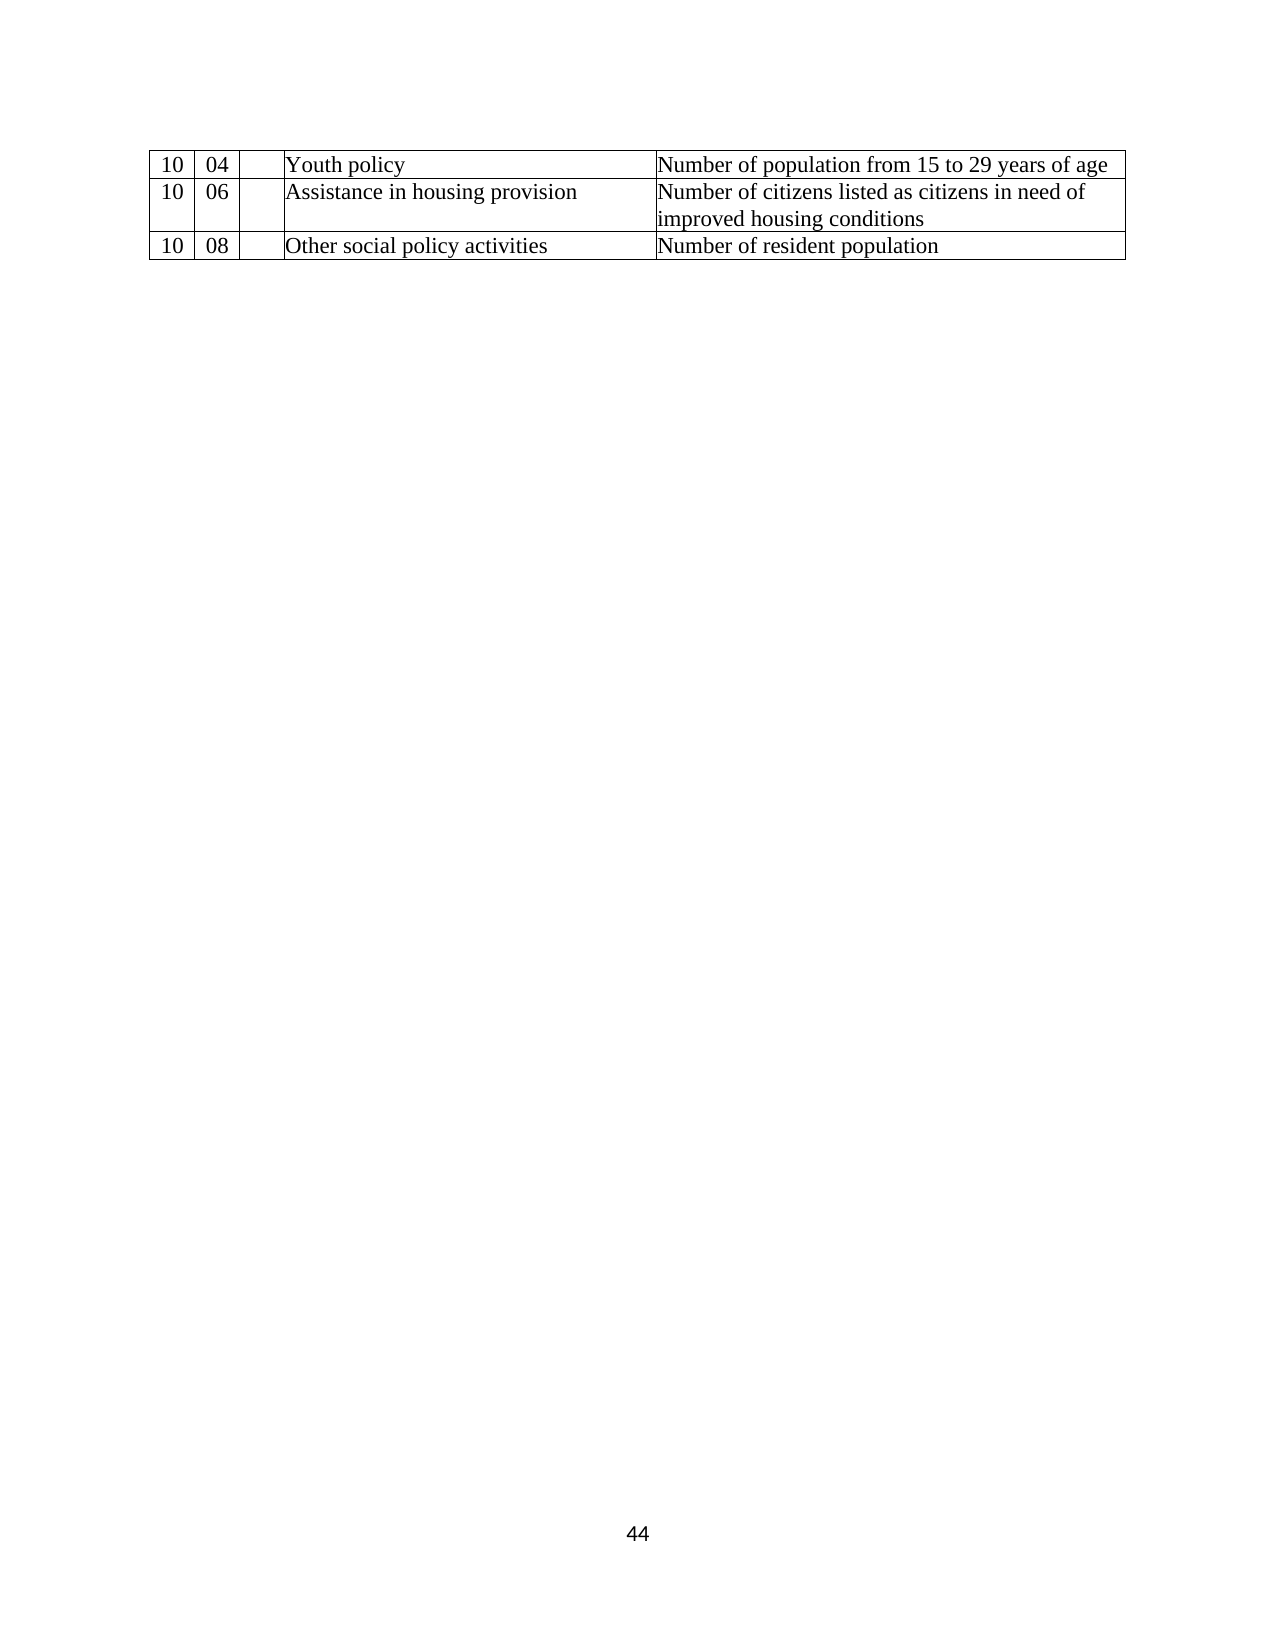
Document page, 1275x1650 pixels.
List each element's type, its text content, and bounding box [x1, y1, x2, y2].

table_cell [240, 232, 284, 258]
table_cell Assistance in housing provision [285, 179, 656, 231]
table_cell [240, 151, 284, 177]
table_cell 10 [150, 179, 194, 231]
table_cell 10 [150, 151, 194, 177]
table_cell Youth policy [285, 151, 656, 177]
table_cell 08 [195, 232, 239, 258]
table_cell [240, 179, 284, 231]
table_cell Number of resident population [657, 232, 1125, 258]
table_cell 06 [195, 179, 239, 231]
table_cell 10 [150, 232, 194, 258]
table_cell Number of population from 15 to 29 years of age [657, 151, 1125, 177]
table_cell 04 [195, 151, 239, 177]
table_cell Other social policy activities [285, 232, 656, 258]
table_cell Number of citizens listed as citizens in need of improved housing conditions [657, 179, 1125, 231]
